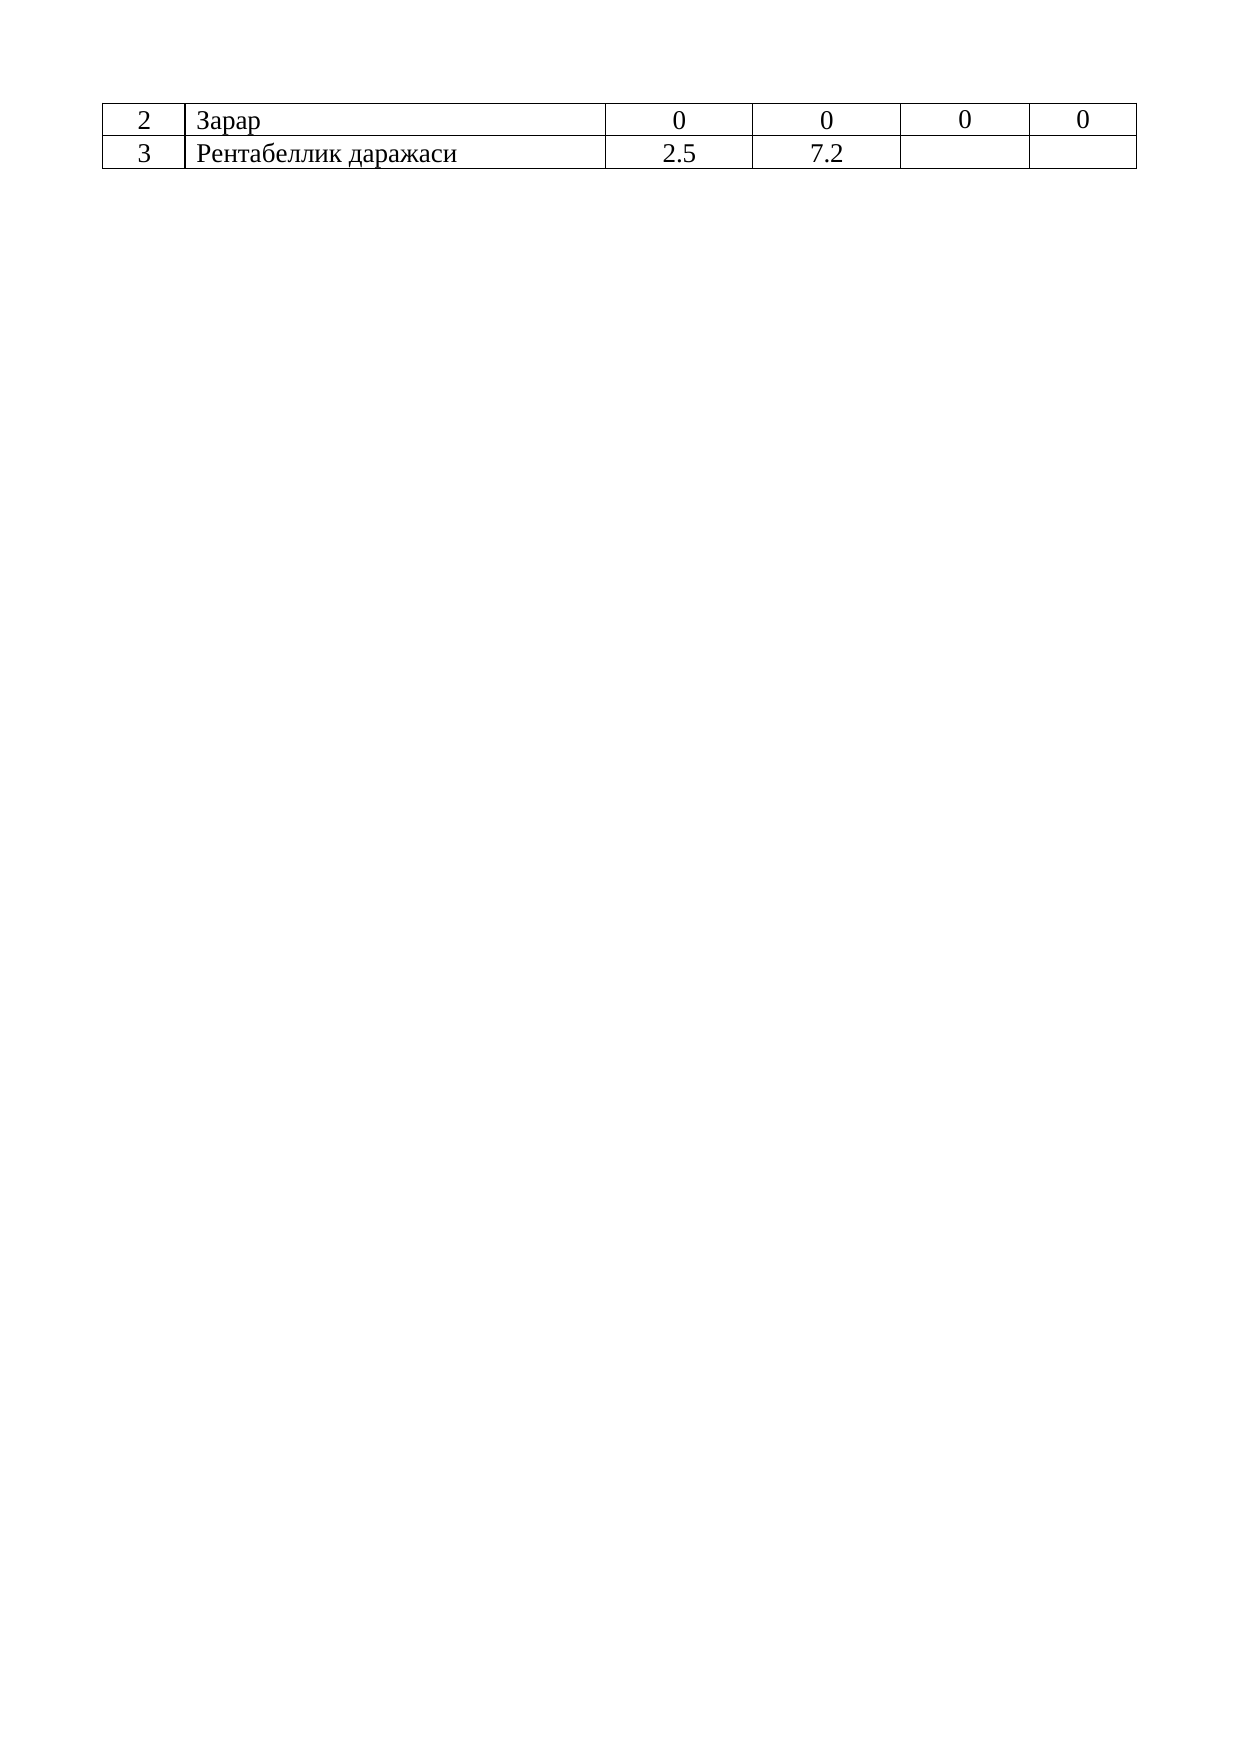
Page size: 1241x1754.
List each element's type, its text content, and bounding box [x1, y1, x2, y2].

table_cell Рентабеллик даражаси [186, 136, 605, 168]
table_cell [901, 136, 1029, 168]
table_cell 0 [1030, 104, 1136, 135]
table_cell 0 [606, 104, 752, 135]
table_cell [1030, 136, 1136, 168]
table_cell 2 [103, 104, 184, 135]
table_cell 2.5 [606, 136, 752, 168]
table_cell 3 [103, 136, 184, 168]
table_cell 0 [753, 104, 900, 135]
table_cell Зарар [186, 104, 605, 135]
table_cell 0 [901, 104, 1029, 135]
table_cell 7.2 [753, 136, 900, 168]
